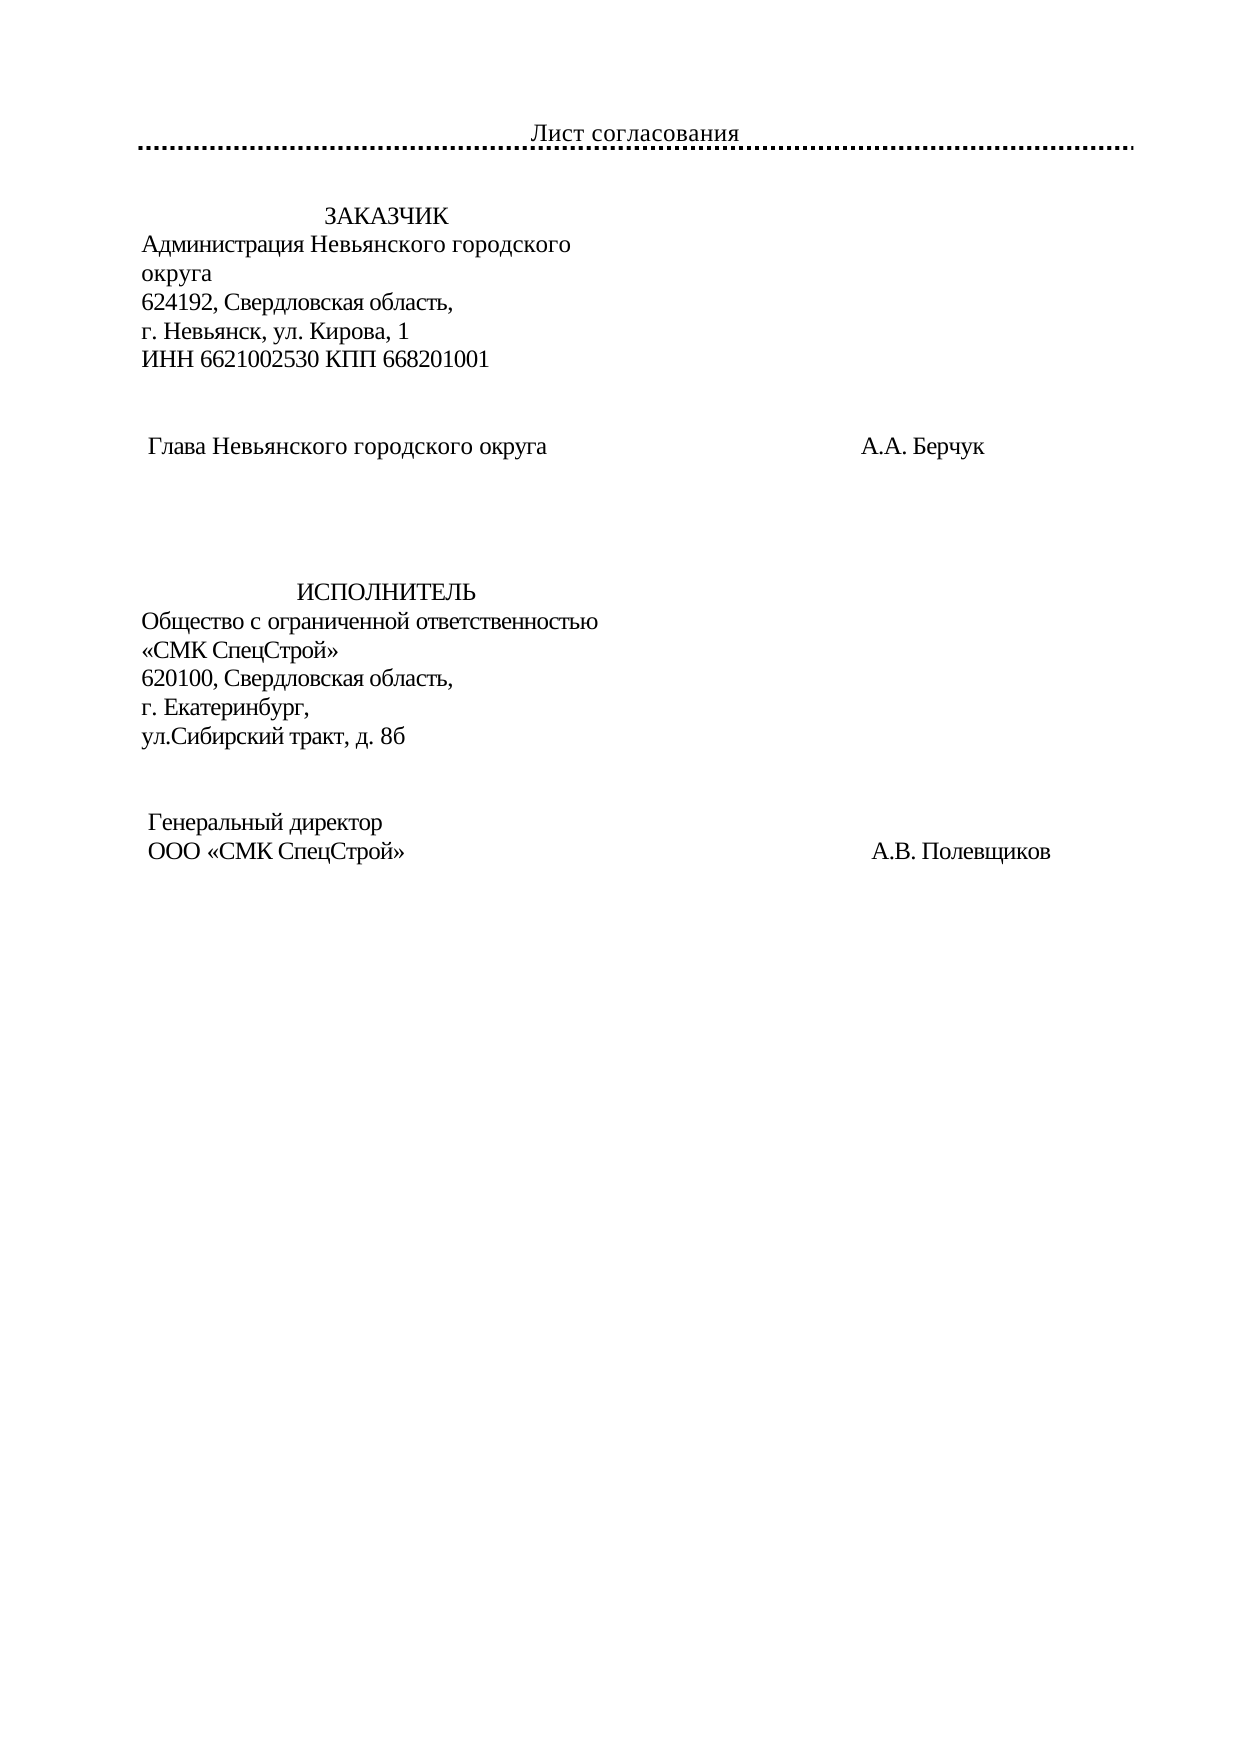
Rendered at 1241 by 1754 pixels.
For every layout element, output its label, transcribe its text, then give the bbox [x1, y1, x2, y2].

text 620100, Свердловская область, г. Екатеринбург, ул.Сибирский тракт, д. 8б [141, 663, 458, 750]
text Генеральный директор [148, 807, 1152, 836]
text ИСПОЛНИТЕЛЬ [296, 577, 1123, 606]
text ООО «СМК СпецСтрой» А.В. Полевщиков [118, 836, 1152, 865]
text Глава Невьянского городского округа А.А. Берчук [141, 431, 1152, 459]
text 624192, Свердловская область, [141, 287, 1152, 316]
text ИНН 6621002530 КПП 668201001 [141, 344, 1152, 373]
picture [136, 146, 1134, 150]
text Администрация Невьянского городского округа [141, 229, 645, 287]
text г. Невьянск, ул. Кирова, 1 [141, 316, 1152, 344]
text Лист согласования [118, 118, 1152, 175]
text «СМК СпецСтрой» [141, 635, 645, 663]
text Общество с ограниченной ответственностью [141, 606, 1152, 635]
text ЗАКАЗЧИК [324, 201, 1152, 229]
